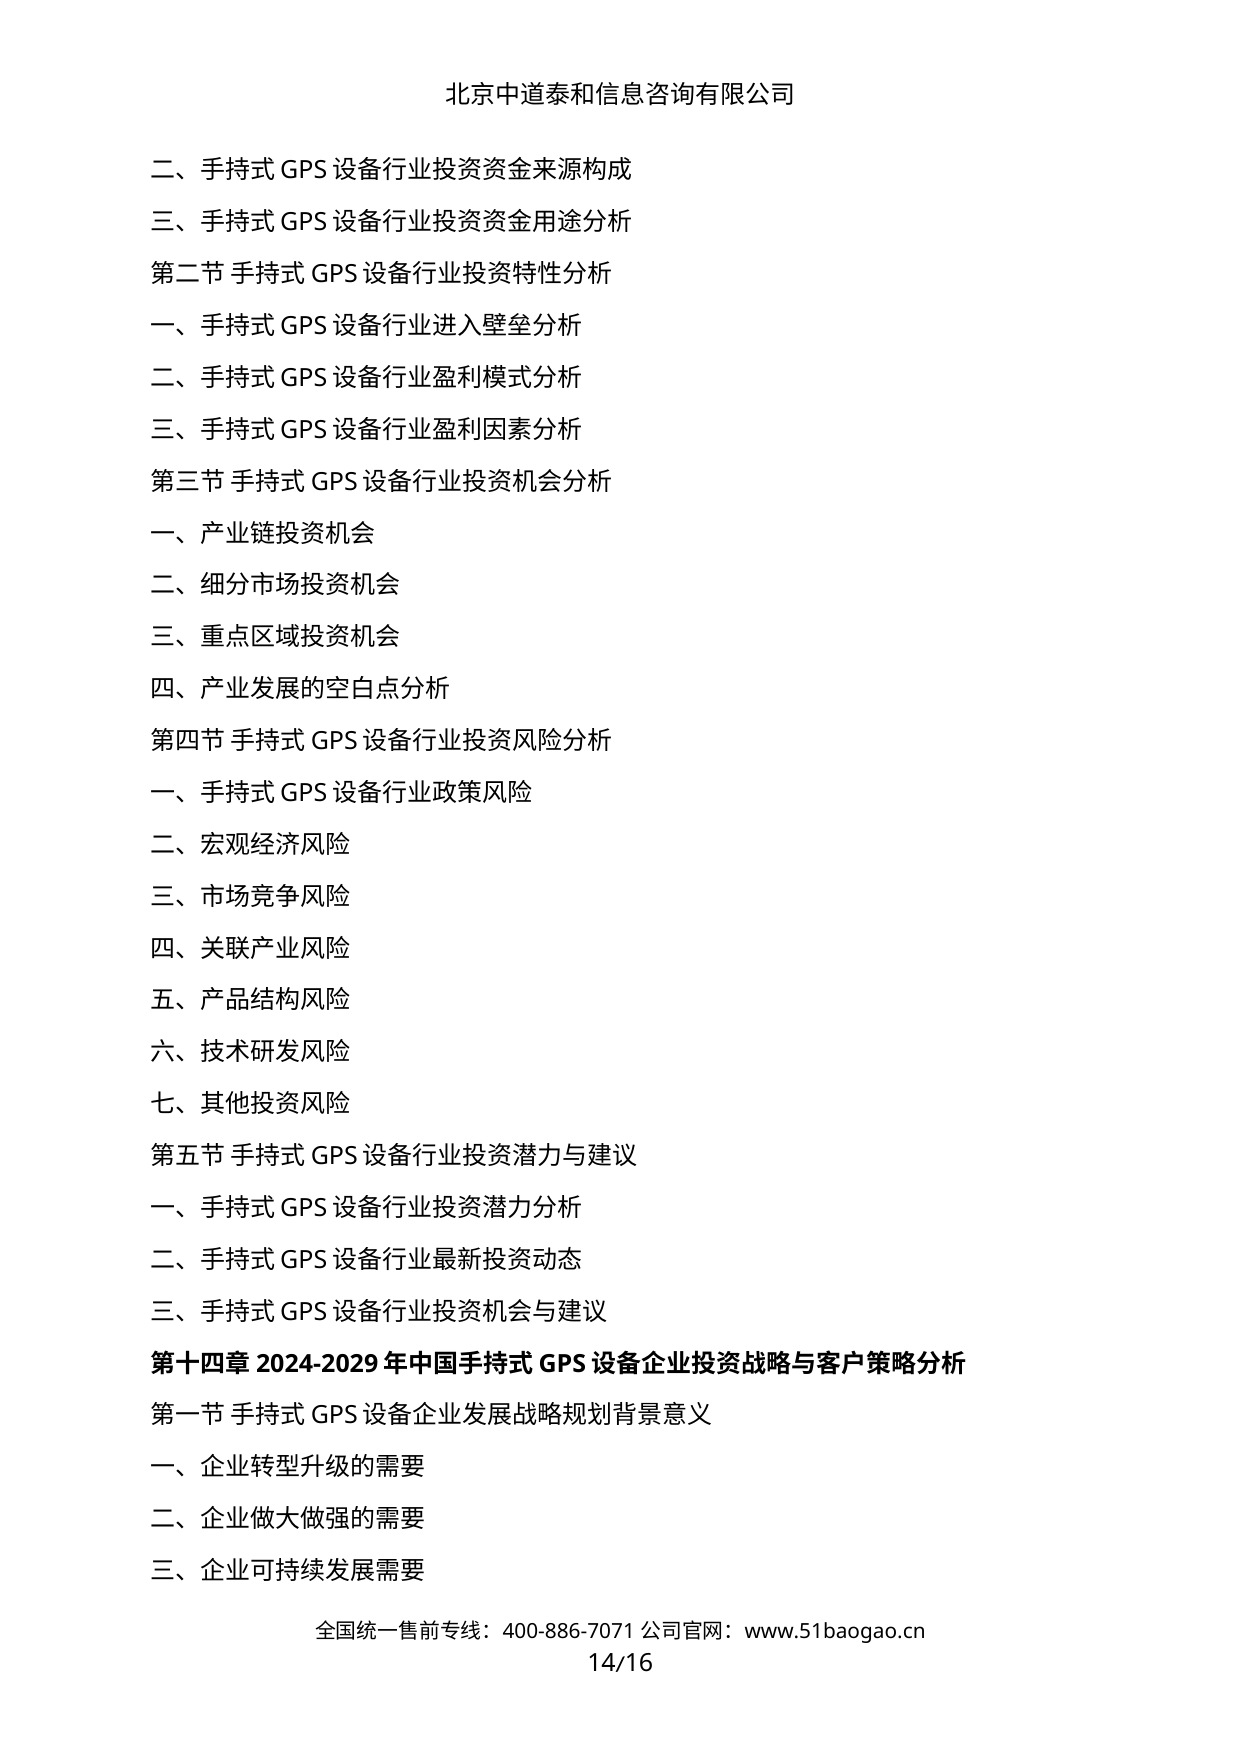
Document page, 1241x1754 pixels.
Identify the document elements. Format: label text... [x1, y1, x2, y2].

text 一、产业链投资机会 [150, 513, 1090, 549]
text 二、细分市场投资机会 [150, 565, 1090, 601]
text 二、手持式GPS设备行业投资资金来源构成 [150, 150, 1090, 186]
text 第三节 手持式GPS设备行业投资机会分析 [150, 461, 1090, 497]
text 三、手持式GPS设备行业盈利因素分析 [150, 409, 1090, 446]
text 一、手持式GPS设备行业投资潜力分析 [150, 1187, 1090, 1224]
text 四、关联产业风险 [150, 928, 1090, 964]
text 一、手持式GPS设备行业政策风险 [150, 772, 1090, 809]
text 七、其他投资风险 [150, 1084, 1090, 1120]
text 第二节 手持式GPS设备行业投资特性分析 [150, 254, 1090, 290]
text 一、企业转型升级的需要 [150, 1447, 1090, 1483]
text 三、重点区域投资机会 [150, 617, 1090, 653]
text 第五节 手持式GPS设备行业投资潜力与建议 [150, 1136, 1090, 1172]
text 二、手持式GPS设备行业最新投资动态 [150, 1239, 1090, 1276]
text 三、手持式GPS设备行业投资机会与建议 [150, 1291, 1090, 1327]
text 三、企业可持续发展需要 [150, 1551, 1090, 1587]
text 三、手持式GPS设备行业投资资金用途分析 [150, 202, 1090, 238]
text 四、产业发展的空白点分析 [150, 669, 1090, 705]
text 三、市场竞争风险 [150, 876, 1090, 912]
text 第四节 手持式GPS设备行业投资风险分析 [150, 721, 1090, 757]
text 二、手持式GPS设备行业盈利模式分析 [150, 357, 1090, 394]
text 六、技术研发风险 [150, 1032, 1090, 1068]
text 第十四章 2024-2029年中国手持式GPS设备企业投资战略与客户策略分析 [150, 1343, 1090, 1379]
text 二、企业做大做强的需要 [150, 1499, 1090, 1535]
text 第一节 手持式GPS设备企业发展战略规划背景意义 [150, 1395, 1090, 1431]
text 一、手持式GPS设备行业进入壁垒分析 [150, 306, 1090, 342]
text 二、宏观经济风险 [150, 824, 1090, 861]
text 五、产品结构风险 [150, 980, 1090, 1016]
